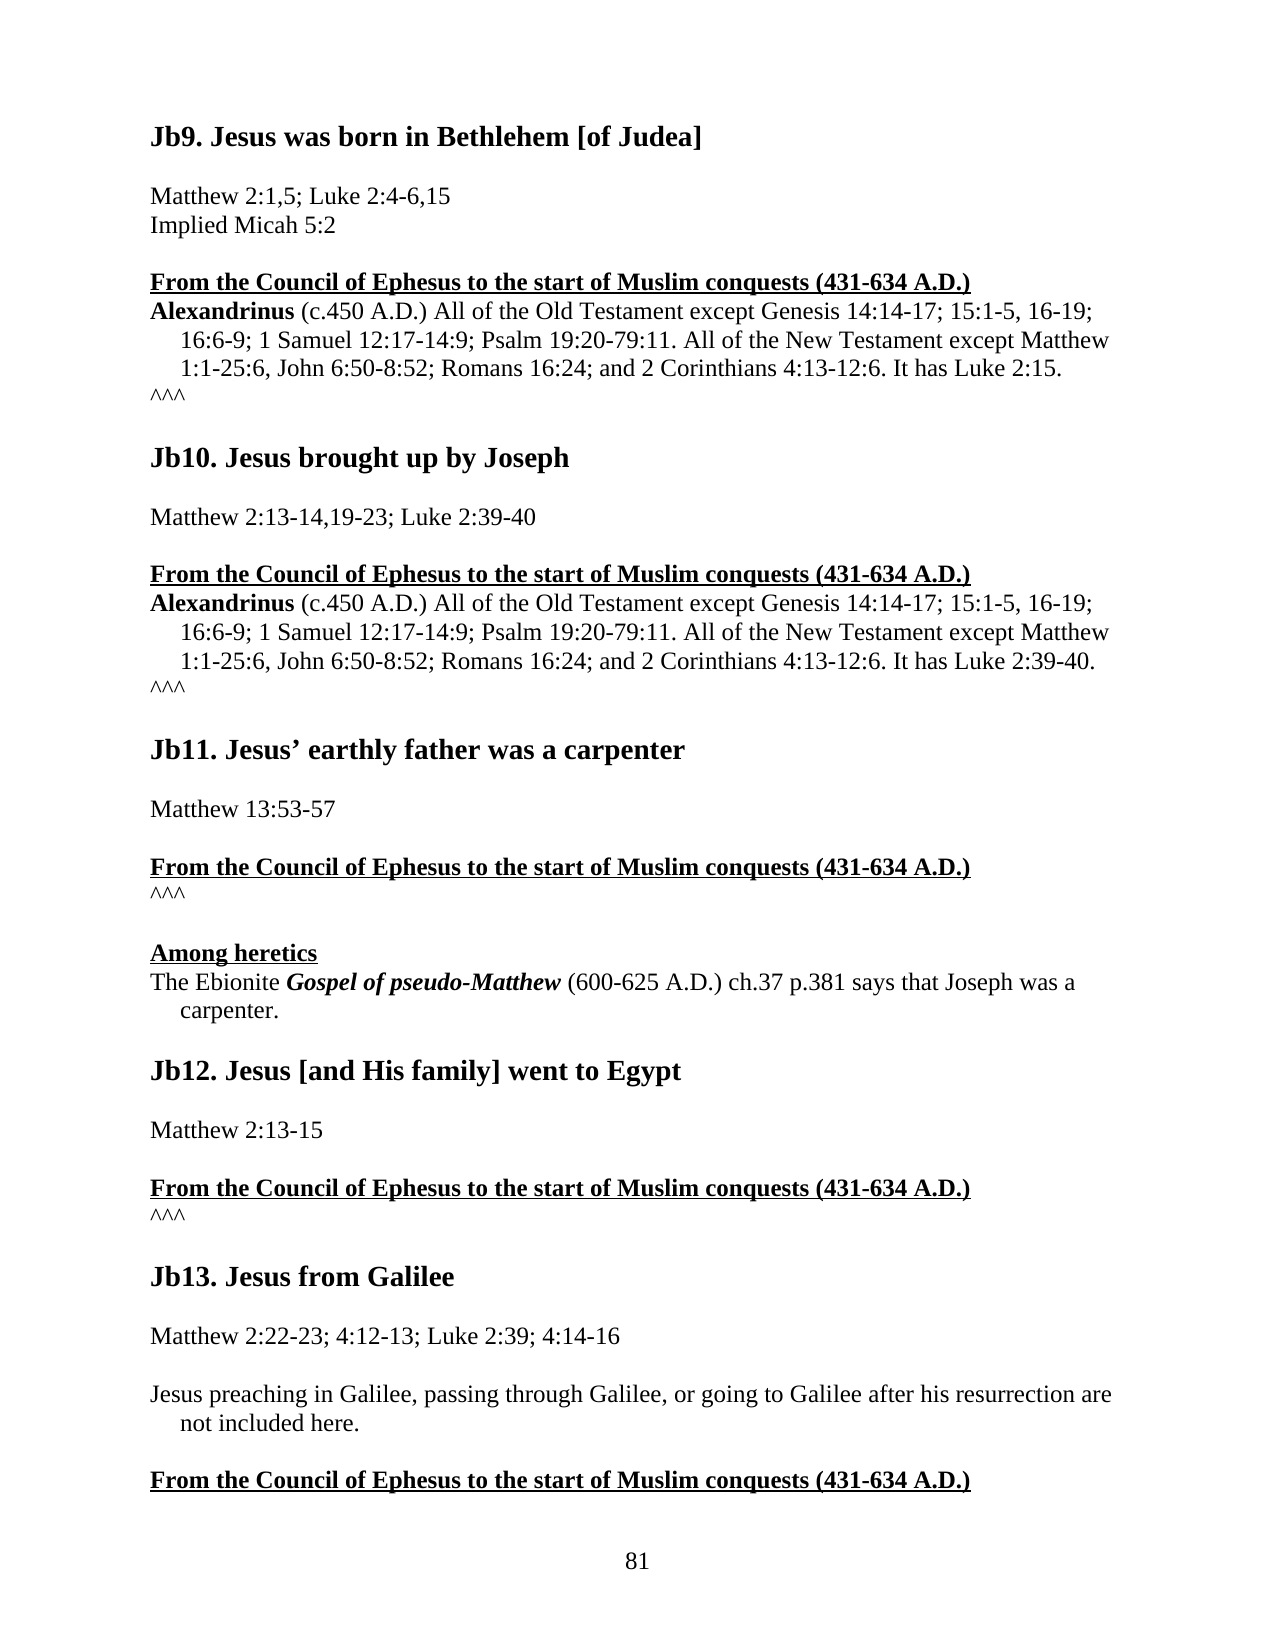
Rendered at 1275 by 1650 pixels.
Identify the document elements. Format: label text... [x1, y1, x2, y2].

text Alexandrinus (c.450 A.D.) All of the Old Testament except Genesis 14:14-17; 15:1-5, 16-19; 16:6-9; 1 Samuel 12:17-14:9; Psalm 19:20-79:11. All of the New Testament except Matthew 1:1-25:6, John 6:50-8:52; Romans 16:24; and 2 Corinthians 4:13-12:6. It has Luke 2:39-40. [150, 588, 1125, 674]
text From the Council of to the start of Muslim conquests (431-634 A.D.) [150, 1465, 1125, 1494]
text From the Council of to the start of Muslim conquests (431-634 A.D.) [150, 267, 1125, 296]
text Matthew 13:53-57 [150, 794, 1125, 823]
text Jesus preaching in Galilee, passing through Galilee, or going to after his resurrection are not included here. [150, 1379, 1125, 1436]
text Alexandrinus (c.450 A.D.) All of the Old Testament except Genesis 14:14-17; 15:1-5, 16-19; 16:6-9; 1 Samuel 12:17-14:9; Psalm 19:20-79:11. All of the New Testament except Matthew 1:1-25:6, John 6:50-8:52; Romans 16:24; and 2 Corinthians 4:13-12:6. It has Luke 2:15. [150, 296, 1125, 382]
text ^^^ [150, 881, 1125, 909]
text From the Council of to the start of Muslim conquests (431-634 A.D.) [150, 559, 1125, 588]
text From the Council of to the start of Muslim conquests (431-634 A.D.) [150, 852, 1125, 881]
text ^^^ [150, 674, 1125, 703]
text Matthew 2:13-15 [150, 1115, 1125, 1144]
text Matthew 2:1,5; Luke 2:4-6,15 [150, 181, 1125, 210]
text Matthew 2:22-23; 4:12-13; Luke 2:39; 4:14-16 [150, 1321, 1125, 1350]
subtitle Jb9. Jesus was born in [of ] [150, 119, 1125, 152]
text From the Council of to the start of Muslim conquests (431-634 A.D.) [150, 1173, 1125, 1202]
subtitle Jb13. Jesus from [150, 1259, 1125, 1293]
subtitle Jb12. Jesus [and His family] went to [150, 1053, 1125, 1087]
subtitle Jb11. Jesus’ earthly father was a carpenter [150, 732, 1125, 766]
text Matthew 2:13-14,19-23; Luke 2:39-40 [150, 502, 1125, 531]
subtitle Jb10. Jesus brought up by Joseph [150, 440, 1125, 473]
text The Ebionite Gospel of pseudo-Matthew (600-625 A.D.) ch.37 p.381 says that Joseph was a carpenter. [150, 967, 1125, 1024]
text ^^^ [150, 382, 1125, 411]
text ^^^ [150, 1202, 1125, 1230]
text Implied Micah 5:2 [150, 210, 1125, 238]
text Among heretics [150, 938, 1125, 967]
